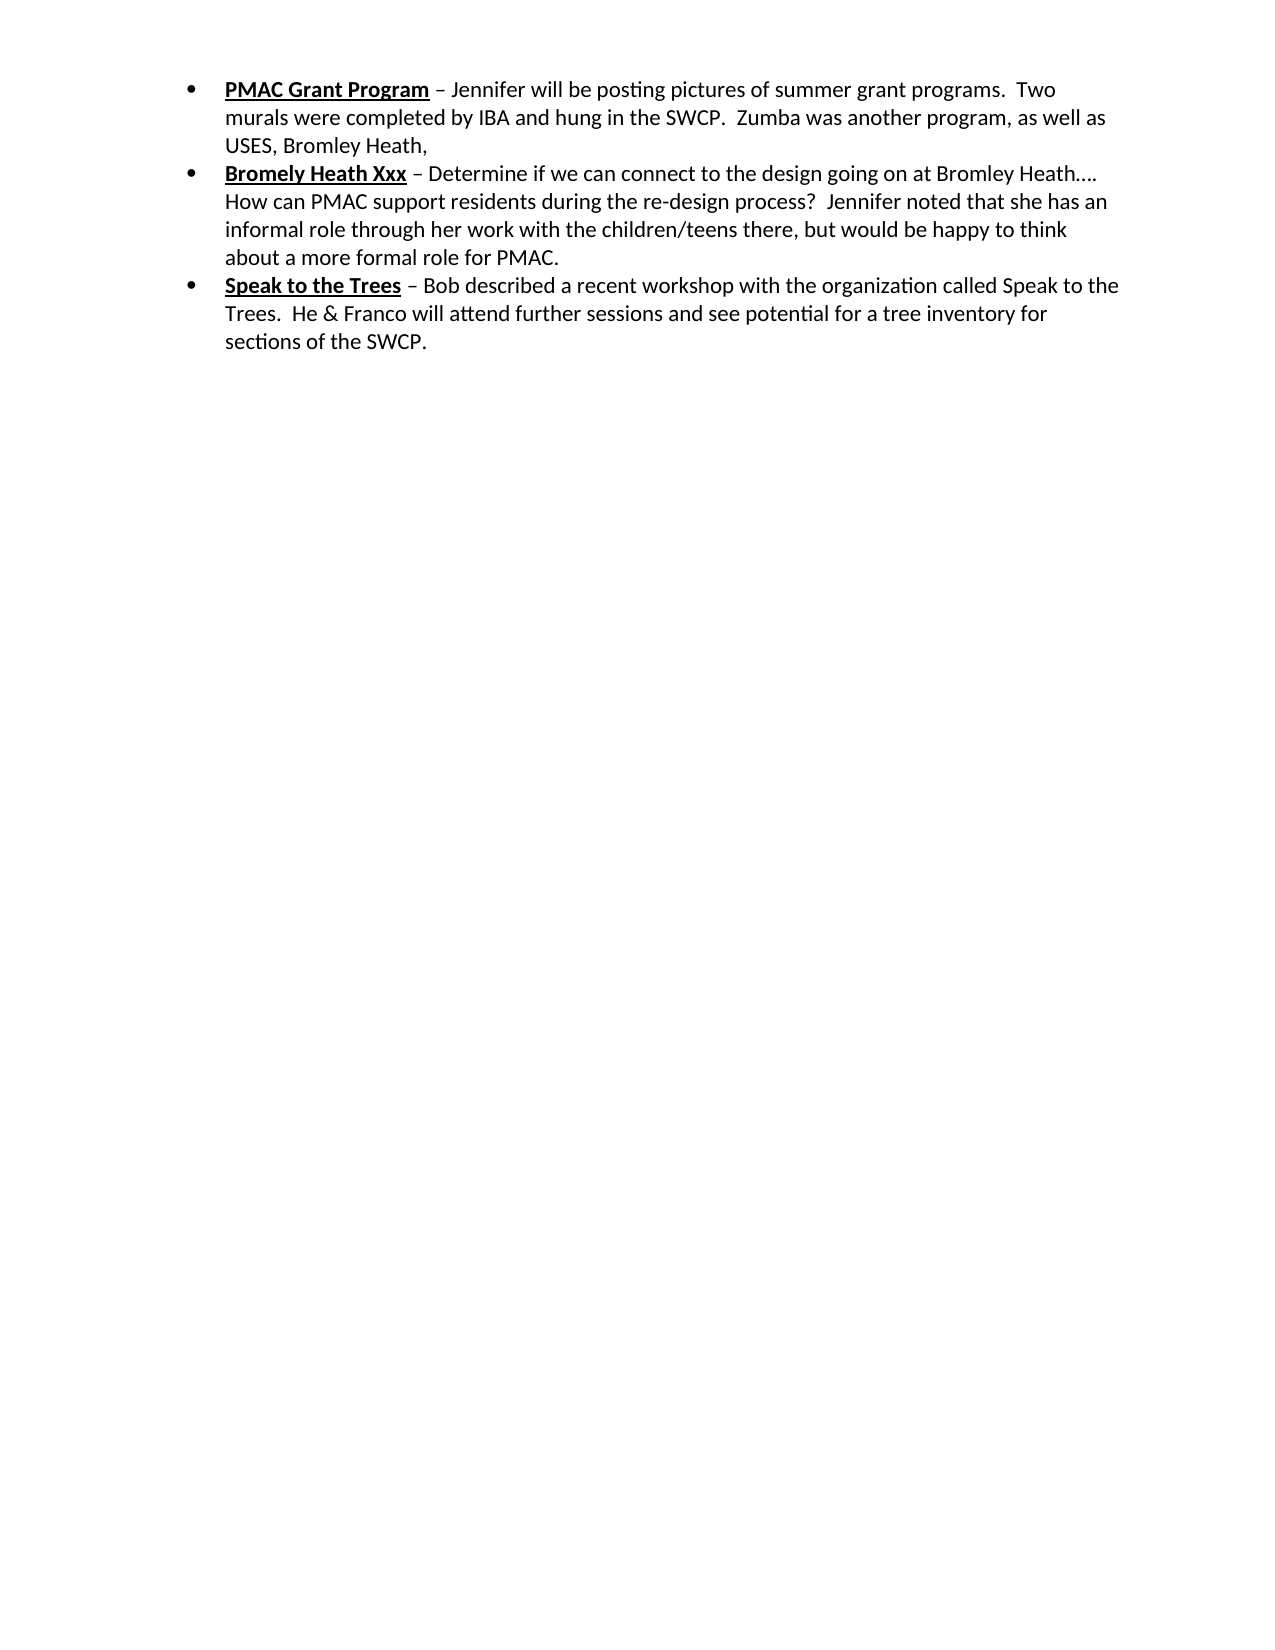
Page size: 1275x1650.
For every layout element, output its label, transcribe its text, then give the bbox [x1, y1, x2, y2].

list Bromely Heath Xxx – Determine if we can connect to the design going on at Bromley Heath…. How can PMAC support residents during the re-design process? Jennifer noted that she has an informal role through her work with the children/teens there, but would be happy to think about a more formal role for PMAC. [187, 159, 1125, 271]
list Speak to the Trees – Bob described a recent workshop with the organization called Speak to the Trees. He & Franco will attend further sessions and see potential for a tree inventory for sections of the SWCP. [187, 271, 1125, 355]
list PMAC Grant Program – Jennifer will be posting pictures of summer grant programs. Two murals were completed by IBA and hung in the SWCP. Zumba was another program, as well as USES, Bromley Heath, [187, 75, 1125, 159]
